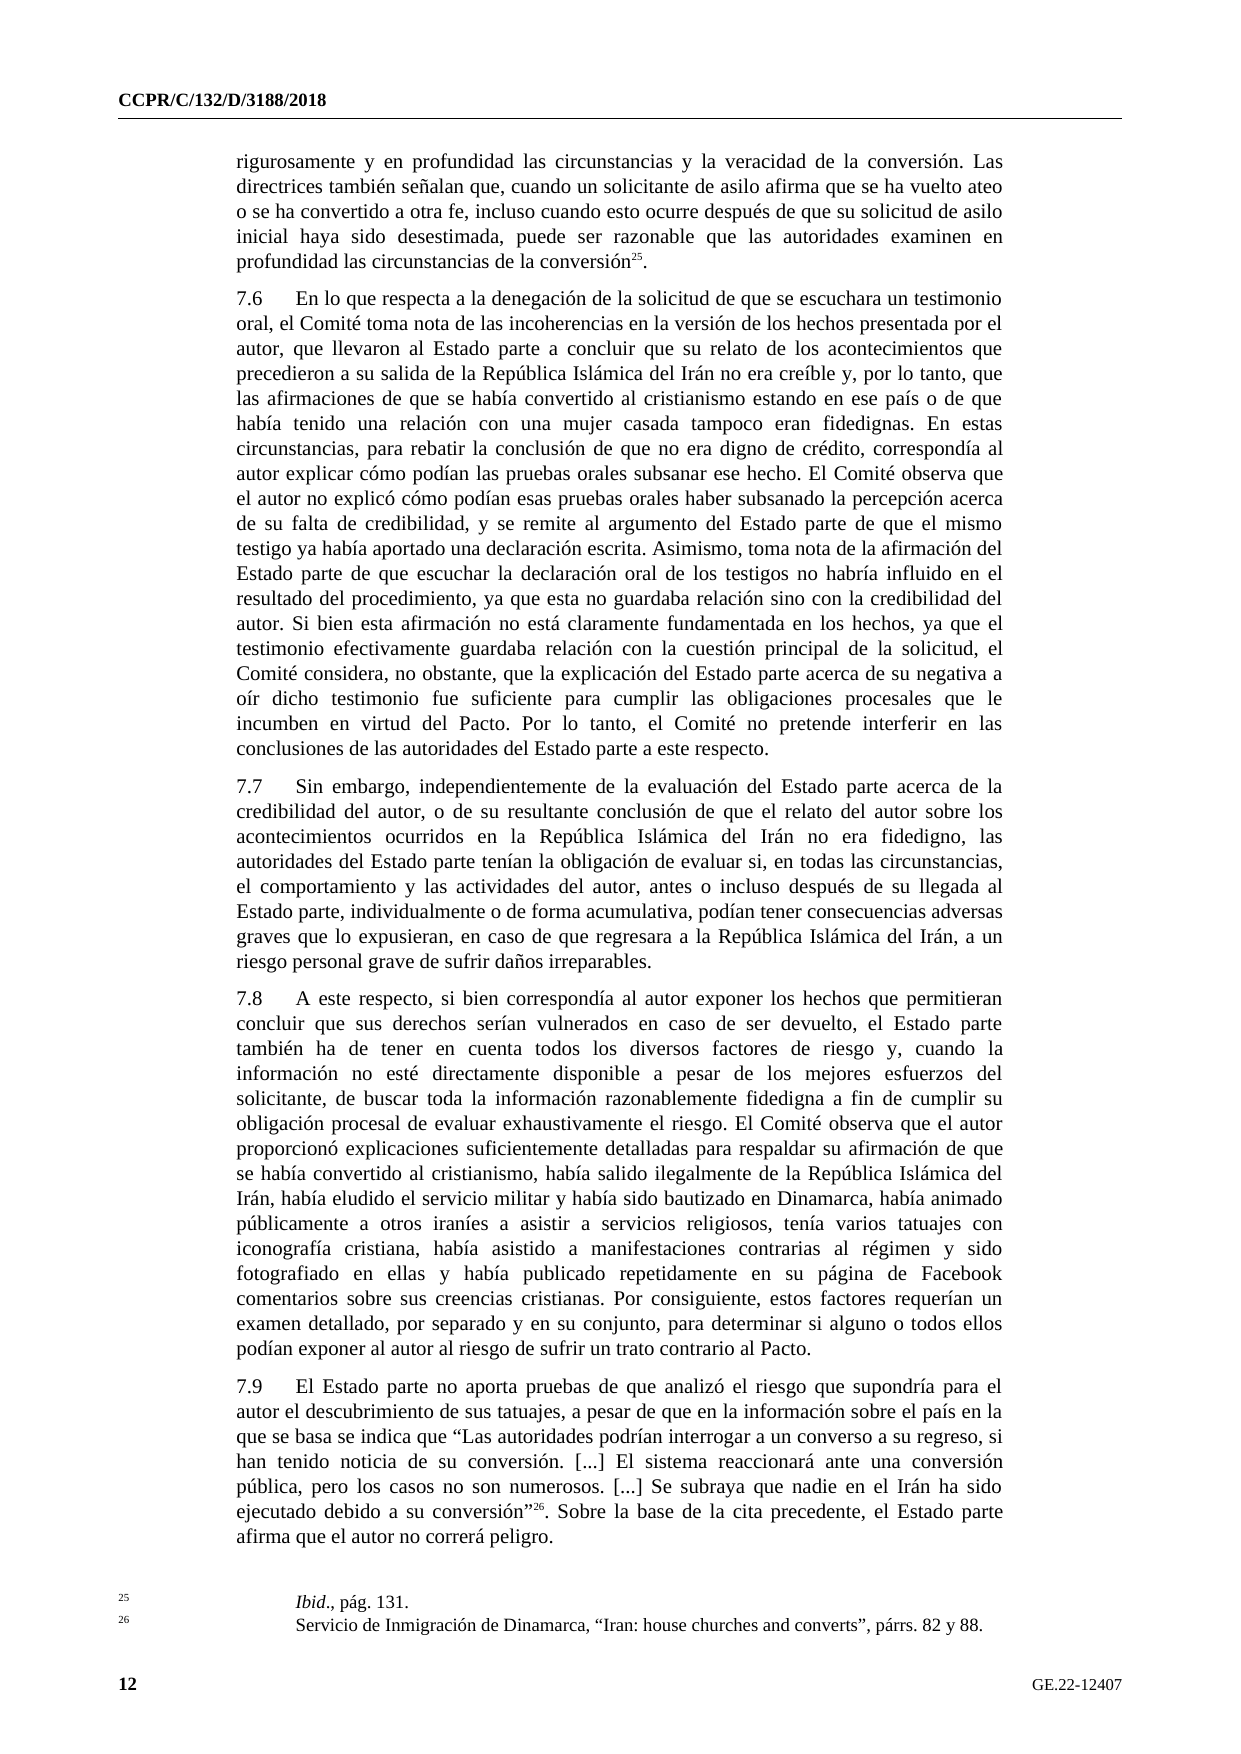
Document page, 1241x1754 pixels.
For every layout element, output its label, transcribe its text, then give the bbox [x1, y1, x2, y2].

text 7.6 En lo que respecta a la denegación de la solicitud de que se escuchara un testimonio oral, el Comité toma nota de las incoherencias en la versión de los hechos presentada por el autor, que llevaron al Estado parte a concluir que su relato de los acontecimientos que precedieron a su salida de la República Islámica del Irán no era creíble y, por lo tanto, que las afirmaciones de que se había convertido al cristianismo estando en ese país o de que había tenido una relación con una mujer casada tampoco eran fidedignas. En estas circunstancias, para rebatir la conclusión de que no era digno de crédito, correspondía al autor explicar cómo podían las pruebas orales subsanar ese hecho. El Comité observa que el autor no explicó cómo podían esas pruebas orales haber subsanado la percepción acerca de su falta de credibilidad, y se remite al argumento del Estado parte de que el mismo testigo ya había aportado una declaración escrita. Asimismo, toma nota de la afirmación del Estado parte de que escuchar la declaración oral de los testigos no habría influido en el resultado del procedimiento, ya que esta no guardaba relación sino con la credibilidad del autor. Si bien esta afirmación no está claramente fundamentada en los hechos, ya que el testimonio efectivamente guardaba relación con la cuestión principal de la solicitud, el Comité considera, no obstante, que la explicación del Estado parte acerca de su negativa a oír dicho testimonio fue suficiente para cumplir las obligaciones procesales que le incumben en virtud del Pacto. Por lo tanto, el Comité no pretende interferir en las conclusiones de las autoridades del Estado parte a este respecto. [236, 285, 1004, 760]
text 7.8 A este respecto, si bien correspondía al autor exponer los hechos que permitieran concluir que sus derechos serían vulnerados en caso de ser devuelto, el Estado parte también ha de tener en cuenta todos los diversos factores de riesgo y, cuando la información no esté directamente disponible a pesar de los mejores esfuerzos del solicitante, de buscar toda la información razonablemente fidedigna a fin de cumplir su obligación procesal de evaluar exhaustivamente el riesgo. El Comité observa que el autor proporcionó explicaciones suficientemente detalladas para respaldar su afirmación de que se había convertido al cristianismo, había salido ilegalmente de la República Islámica del Irán, había eludido el servicio militar y había sido bautizado en Dinamarca, había animado públicamente a otros iraníes a asistir a servicios religiosos, tenía varios tatuajes con iconografía cristiana, había asistido a manifestaciones contrarias al régimen y sido fotografiado en ellas y había publicado repetidamente en su página de Facebook comentarios sobre sus creencias cristianas. Por consiguiente, estos factores requerían un examen detallado, por separado y en su conjunto, para determinar si alguno o todos ellos podían exponer al autor al riesgo de sufrir un trato contrario al Pacto. [236, 985, 1004, 1360]
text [236, 148, 1004, 273]
text 7.9 El Estado parte no aporta pruebas de que analizó el riesgo que supondría para el autor el descubrimiento de sus tatuajes, a pesar de que en la información sobre el país en la que se basa se indica que “Las autoridades podrían interrogar a un converso a su regreso, si han tenido noticia de su conversión. [...] El sistema reaccionará ante una conversión pública, pero los casos no son numerosos. [...] Se subraya que nadie en el Irán ha sido ejecutado debido a su conversión”. Sobre la base de la cita precedente, el Estado parte afirma que el autor no correrá peligro. [236, 1373, 1004, 1548]
text 7.7 Sin embargo, independientemente de la evaluación del Estado parte acerca de la credibilidad del autor, o de su resultante conclusión de que el relato del autor sobre los acontecimientos ocurridos en la República Islámica del Irán no era fidedigno, las autoridades del Estado parte tenían la obligación de evaluar si, en todas las circunstancias, el comportamiento y las actividades del autor, antes o incluso después de su llegada al Estado parte, individualmente o de forma acumulativa, podían tener consecuencias adversas graves que lo expusieran, en caso de que regresara a la República Islámica del Irán, a un riesgo personal grave de sufrir daños irreparables. [236, 773, 1004, 973]
